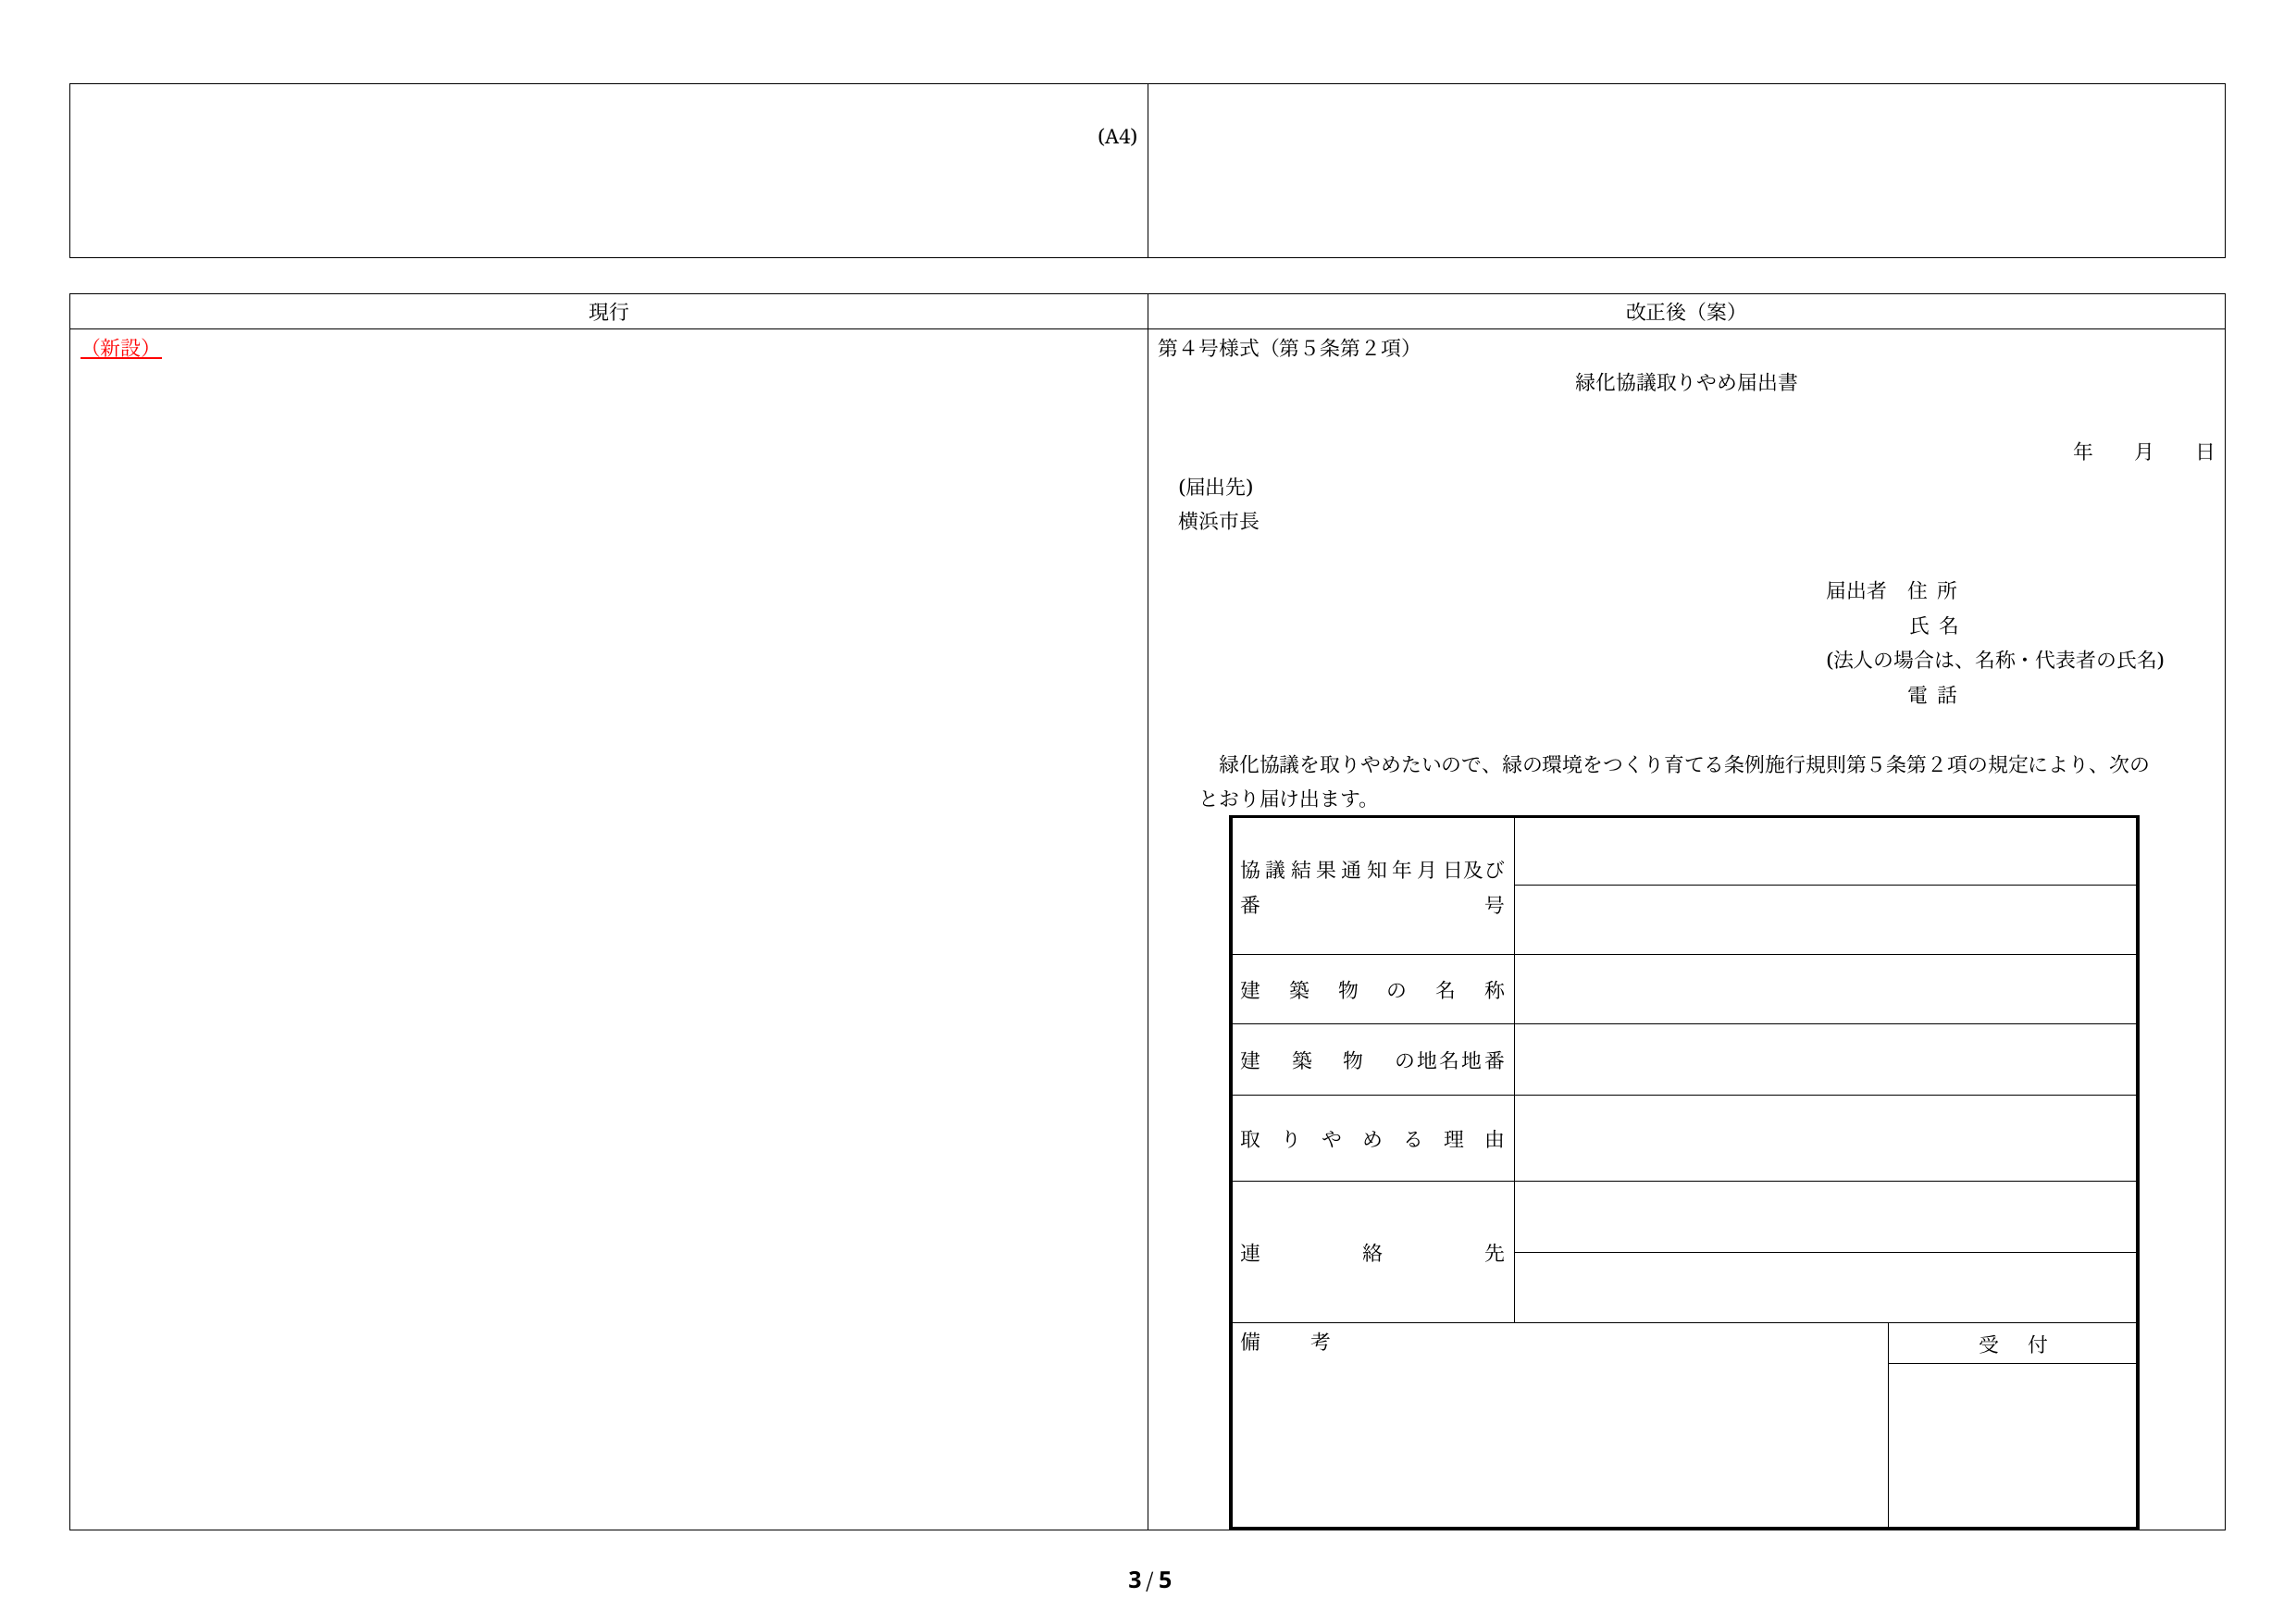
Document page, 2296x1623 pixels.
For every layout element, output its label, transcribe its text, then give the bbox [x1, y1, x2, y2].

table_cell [70, 84, 1148, 257]
table_header 改正後（案） [1148, 294, 2225, 328]
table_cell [1148, 84, 2225, 257]
table_cell （新設） [70, 329, 1148, 1530]
table_header 現行 [70, 294, 1148, 328]
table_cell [1148, 329, 2225, 1530]
